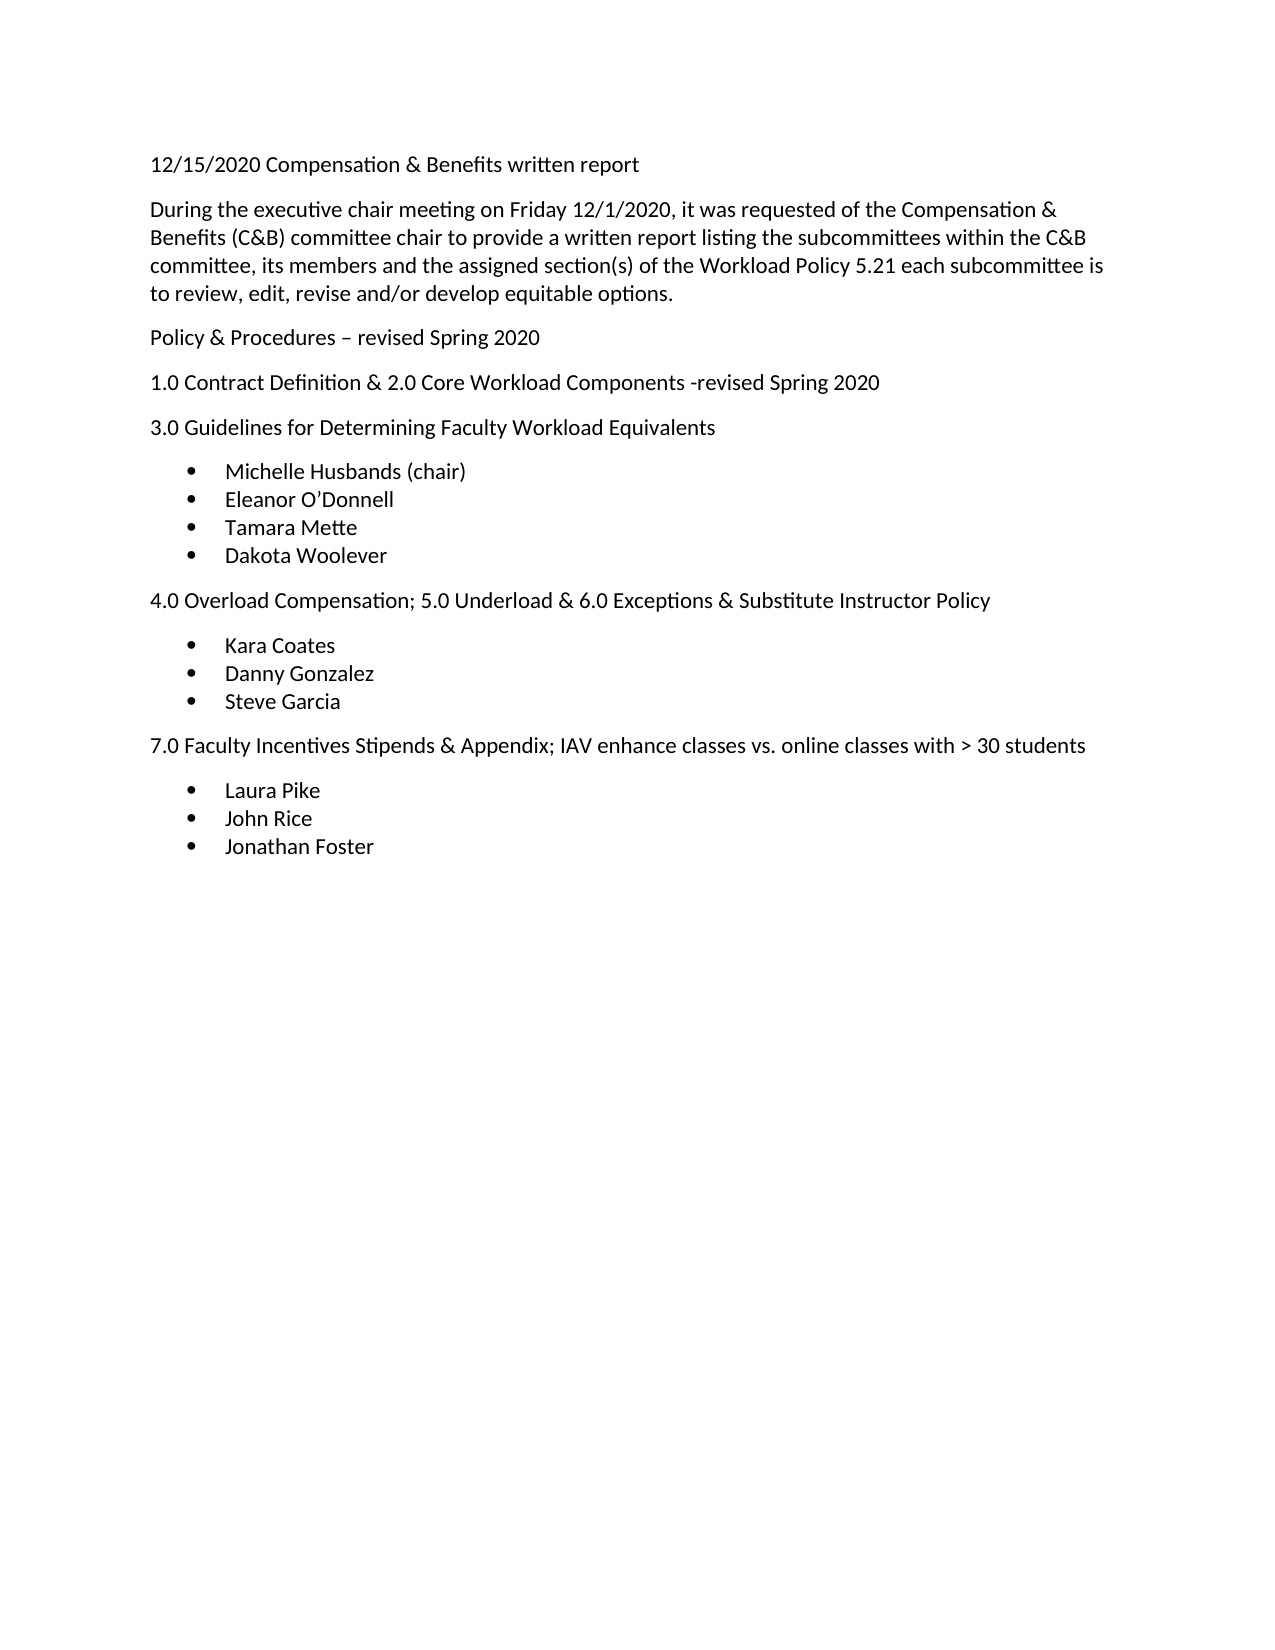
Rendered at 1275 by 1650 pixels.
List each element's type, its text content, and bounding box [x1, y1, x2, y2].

list Eleanor O’Donnell [187, 486, 1125, 513]
list Tamara Mette [187, 513, 1125, 542]
text During the executive chair meeting on Friday 12/1/2020, it was requested of the Compensation & Benefits (C&B) committee chair to provide a written report listing the subcommittees within the C&B committee, its members and the assigned section(s) of the Workload Policy 5.21 each subcommittee is to review, edit, revise and/or develop equitable options. [150, 195, 1125, 307]
list Michelle Husbands (chair) [187, 457, 1125, 486]
list John Rice [187, 804, 1125, 832]
text 4.0 Overload Compensation; 5.0 Underload & 6.0 Exceptions & Substitute Instructor Policy [150, 586, 1125, 614]
text 12/15/2020 Compensation & Benefits written report [150, 150, 1125, 178]
list Steve Garcia [187, 687, 1125, 715]
list Jonathan Foster [187, 832, 1125, 860]
list Danny Gonzalez [187, 659, 1125, 687]
list Kara Coates [187, 631, 1125, 659]
text 7.0 Faculty Incentives Stipends & Appendix; IAV enhance classes vs. online classes with > 30 students [150, 732, 1125, 760]
text Policy & Procedures – revised Spring 2020 [150, 323, 1125, 351]
list Dakota Woolever [187, 542, 1125, 569]
text 3.0 Guidelines for Determining Faculty Workload Equivalents [150, 413, 1125, 441]
text 1.0 Contract Definition & 2.0 Core Workload Components -revised Spring 2020 [150, 368, 1125, 396]
list Laura Pike [187, 776, 1125, 804]
